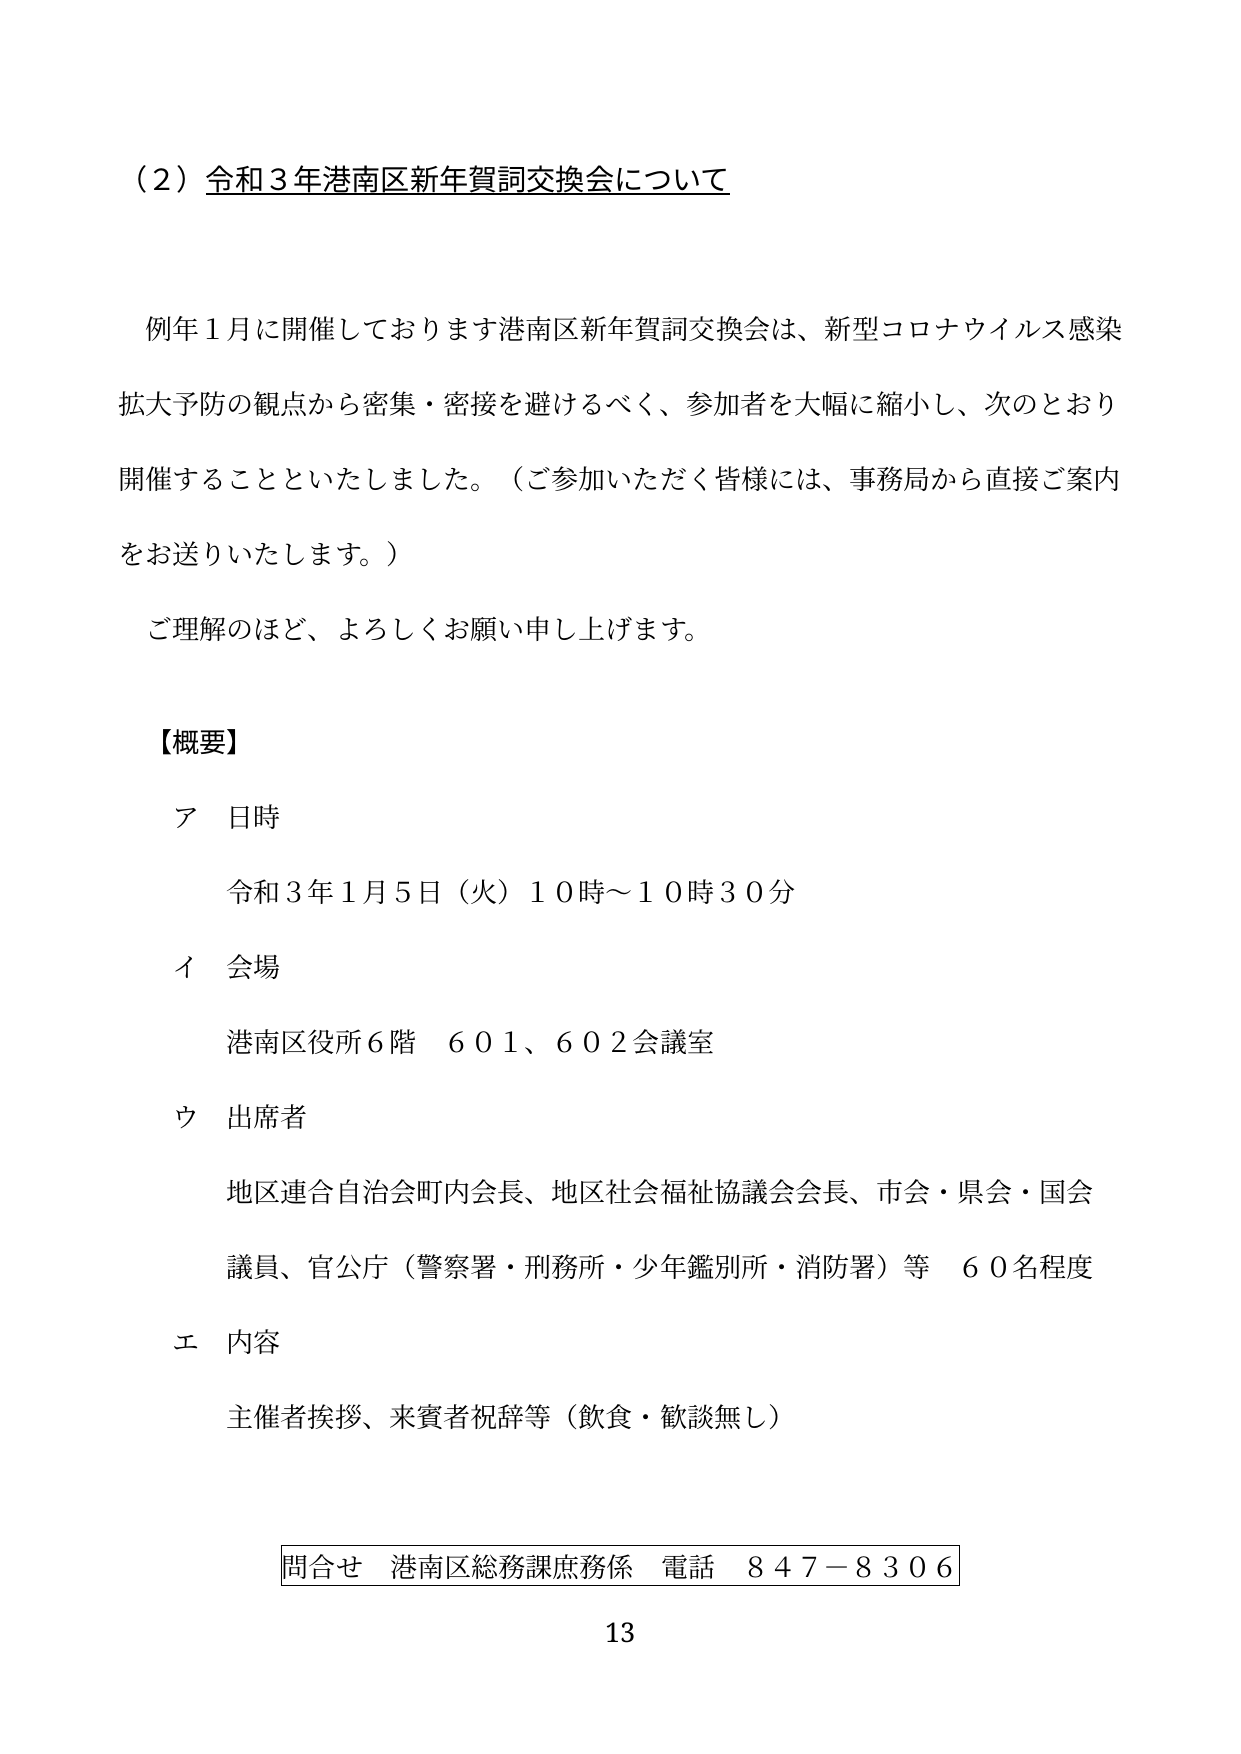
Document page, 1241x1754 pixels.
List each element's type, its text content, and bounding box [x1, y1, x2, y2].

text イ 会場 [118, 928, 1122, 1003]
text 例年１月に開催しております港南区新年賀詞交換会は、新型コロナウイルス感染拡大予防の観点から密集・密接を避けるべく、参加者を大幅に縮小し、次のとおり開催することといたしました。（ご参加いただく皆様には、事務局から直接ご案内をお送りいたします。） [118, 291, 1122, 591]
text 港南区役所６階 ６０１、６０２会議室 [118, 1003, 1122, 1078]
text 【概要】 [118, 703, 1122, 778]
text エ 内容 [118, 1303, 1122, 1378]
text ア 日時 [118, 778, 1122, 853]
text ウ 出席者 [118, 1078, 1122, 1153]
text 主催者挨拶、来賓者祝辞等（飲食・歓談無し） [118, 1378, 1122, 1453]
text 問合せ 港南区総務課庶務係 電話 ８４７－８３０６ [118, 1528, 1122, 1603]
text 議員、官公庁（警察署・刑務所・少年鑑別所・消防署）等 ６０名程度 [118, 1228, 1122, 1303]
text 令和３年１月５日（火）１０時～１０時３０分 [118, 853, 1122, 928]
text ご理解のほど、よろしくお願い申し上げます。 [118, 591, 1122, 666]
text （２）令和３年港南区新年賀詞交換会について [118, 141, 1122, 216]
text 地区連合自治会町内会長、地区社会福祉協議会会長、市会・県会・国会 [118, 1153, 1122, 1228]
